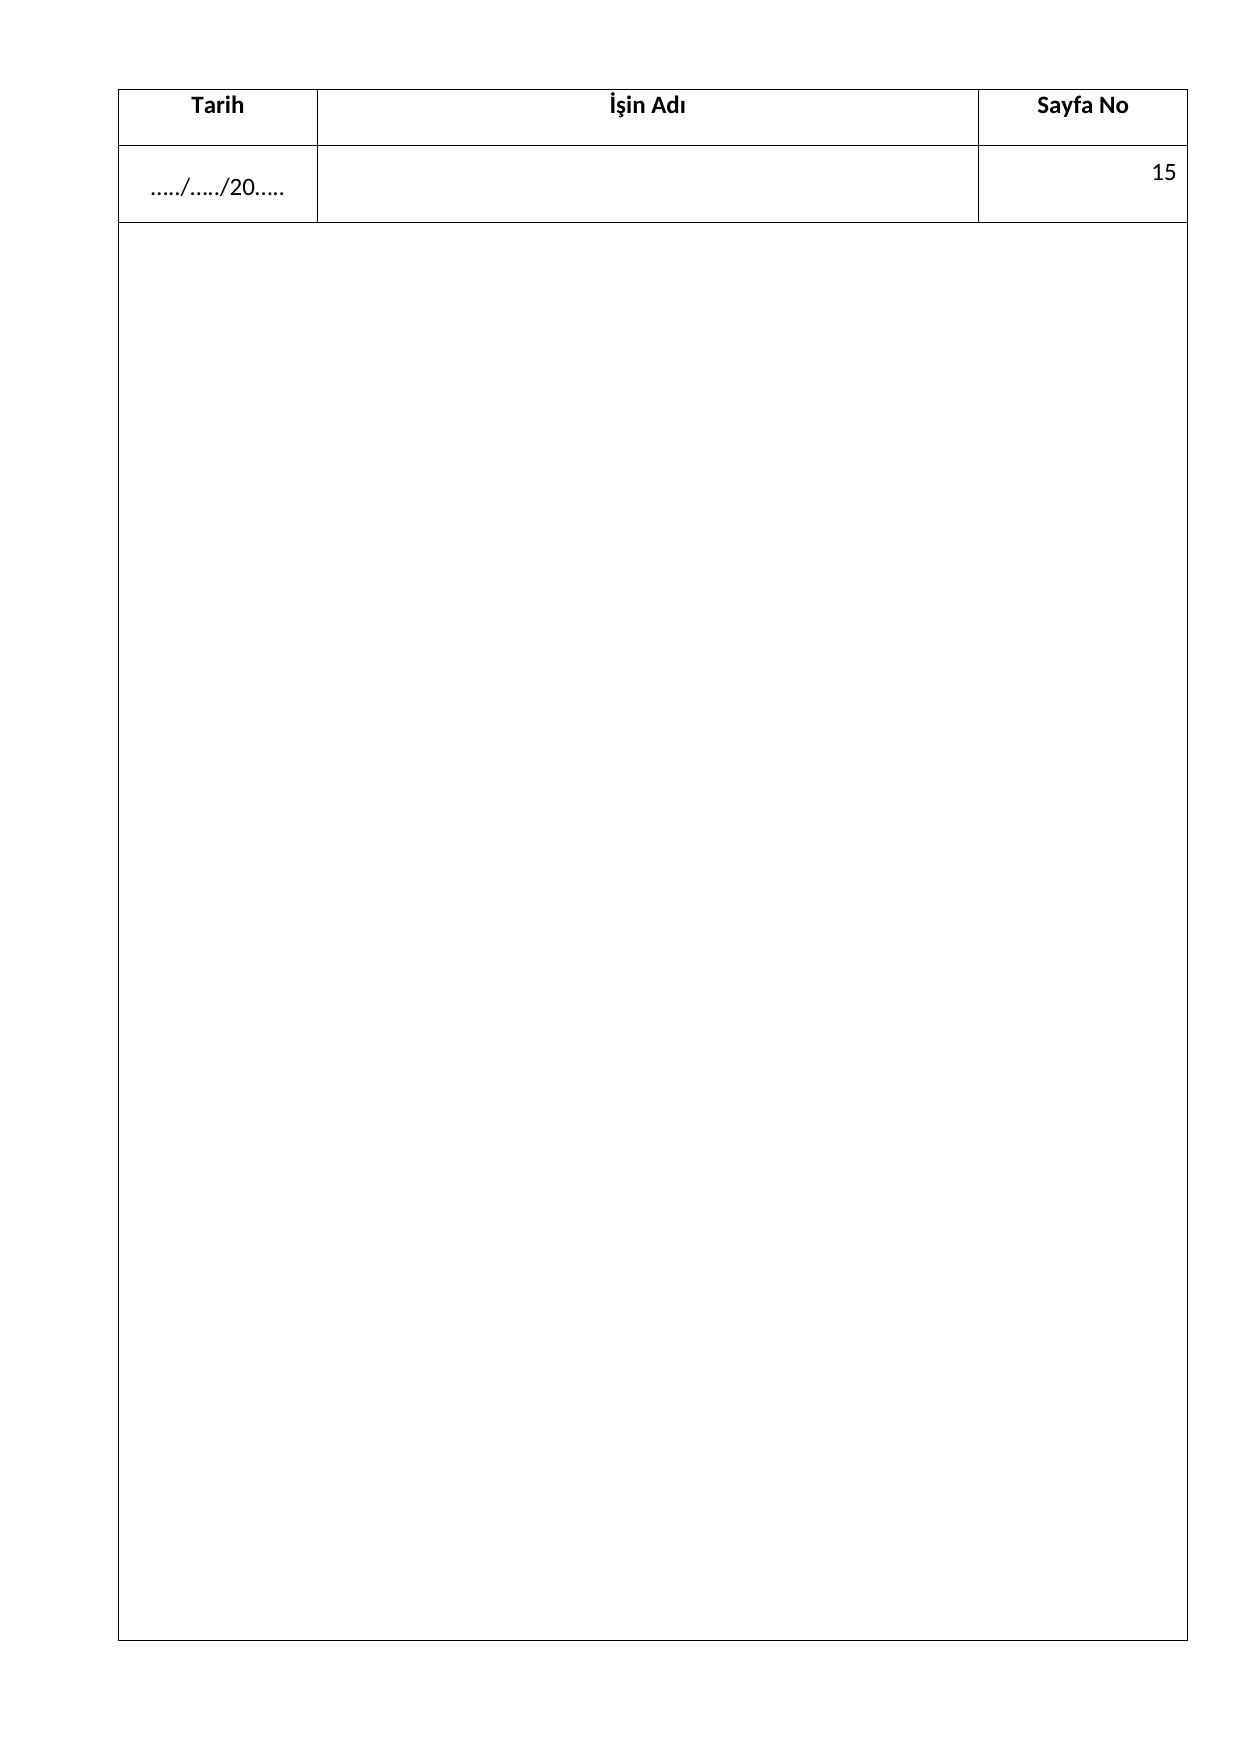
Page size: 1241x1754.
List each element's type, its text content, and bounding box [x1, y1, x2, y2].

table_cell …../…../20….. [119, 146, 317, 222]
table_header İşin Adı [318, 90, 978, 145]
table_cell [119, 223, 1187, 1639]
table_header Tarih [119, 90, 317, 145]
table_cell 15 [979, 146, 1187, 222]
table_cell [318, 146, 978, 222]
table_header Sayfa No [979, 90, 1187, 145]
